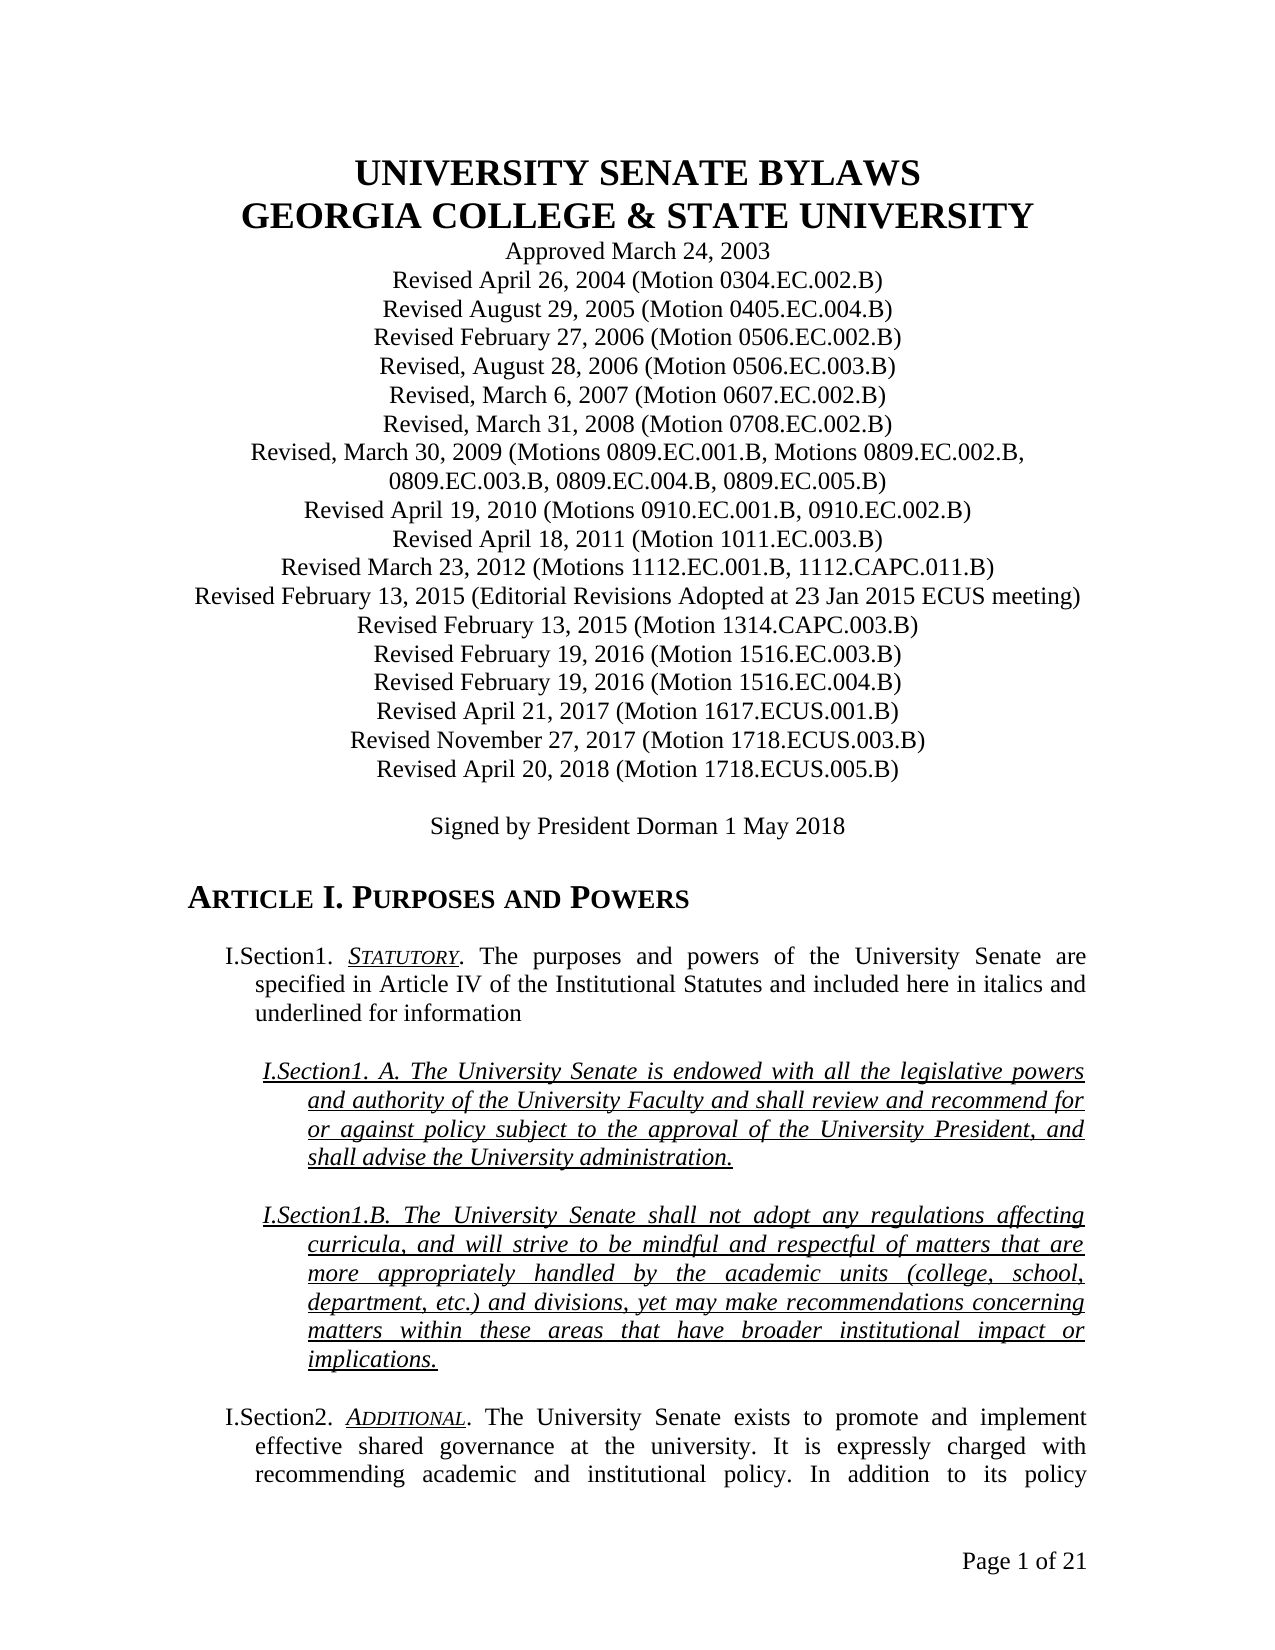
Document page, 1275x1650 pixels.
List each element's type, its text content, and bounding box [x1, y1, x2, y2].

text Revised, March 31, 2008 (Motion 0708.EC.002.B) [187, 409, 1087, 437]
text Revised, March 30, 2009 (Motions 0809.EC.001.B, Motions 0809.EC.002.B, 0809.EC.003.B, 0809.EC.004.B, 0809.EC.005.B) [187, 437, 1087, 495]
text Revised February 13, 2015 (Motion 1314.CAPC.003.B) [187, 610, 1087, 639]
text Revised February 19, 2016 (Motion 1516.EC.004.B) [187, 667, 1087, 696]
text Revised February 19, 2016 (Motion 1516.EC.003.B) [187, 639, 1087, 667]
text Revised November 27, 2017 (Motion 1718.ECUS.003.B) [187, 725, 1087, 754]
text I.Section1. A. The University Senate is endowed with all the legislative powers and authority of the University Faculty and shall review and recommend for or against policy subject to the approval of the University President, and shall advise the University administration. [262, 1056, 1087, 1171]
text I.Section1. Statutory. The purposes and powers of the University Senate are specified in Article IV of the Institutional Statutes and included here in italics and underlined for information [225, 941, 1087, 1027]
text Revised April 20, 2018 (Motion 1718.ECUS.005.B) [187, 754, 1087, 782]
text University Senate Bylaws [187, 150, 1087, 193]
text Georgia College & State University [187, 193, 1087, 236]
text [225, 1402, 1087, 1488]
text Approved March 24, 2003 [187, 236, 1087, 265]
text Revised April 26, 2004 (Motion 0304.EC.002.B) [187, 265, 1087, 294]
text Article I. Purposes and Powers [187, 877, 1087, 916]
text Revised March 23, 2012 (Motions 1112.EC.001.B, 1112.CAPC.011.B) [187, 552, 1087, 581]
text Revised, August 28, 2006 (Motion 0506.EC.003.B) [187, 351, 1087, 380]
text Revised August 29, 2005 (Motion 0405.EC.004.B) [187, 294, 1087, 322]
text Signed by President Dorman 1 May 2018 [187, 811, 1087, 840]
text Revised April 21, 2017 (Motion 1617.ECUS.001.B) [187, 696, 1087, 725]
text Revised, March 6, 2007 (Motion 0607.EC.002.B) [187, 380, 1087, 409]
text Revised February 13, 2015 (Editorial Revisions Adopted at 23 Jan 2015 ECUS meeting) [187, 581, 1087, 610]
text Revised February 27, 2006 (Motion 0506.EC.002.B) [187, 322, 1087, 351]
text Revised April 18, 2011 (Motion 1011.EC.003.B) [187, 524, 1087, 552]
text I.Section1.B. The University Senate shall not adopt any regulations affecting curricula, and will strive to be mindful and respectful of matters that are more appropriately handled by the academic units (college, school, department, etc.) and divisions, yet may make recommendations concerning matters within these areas that have broader institutional impact or implications. [262, 1200, 1087, 1373]
text Revised April 19, 2010 (Motions 0910.EC.001.B, 0910.EC.002.B) [187, 495, 1087, 524]
